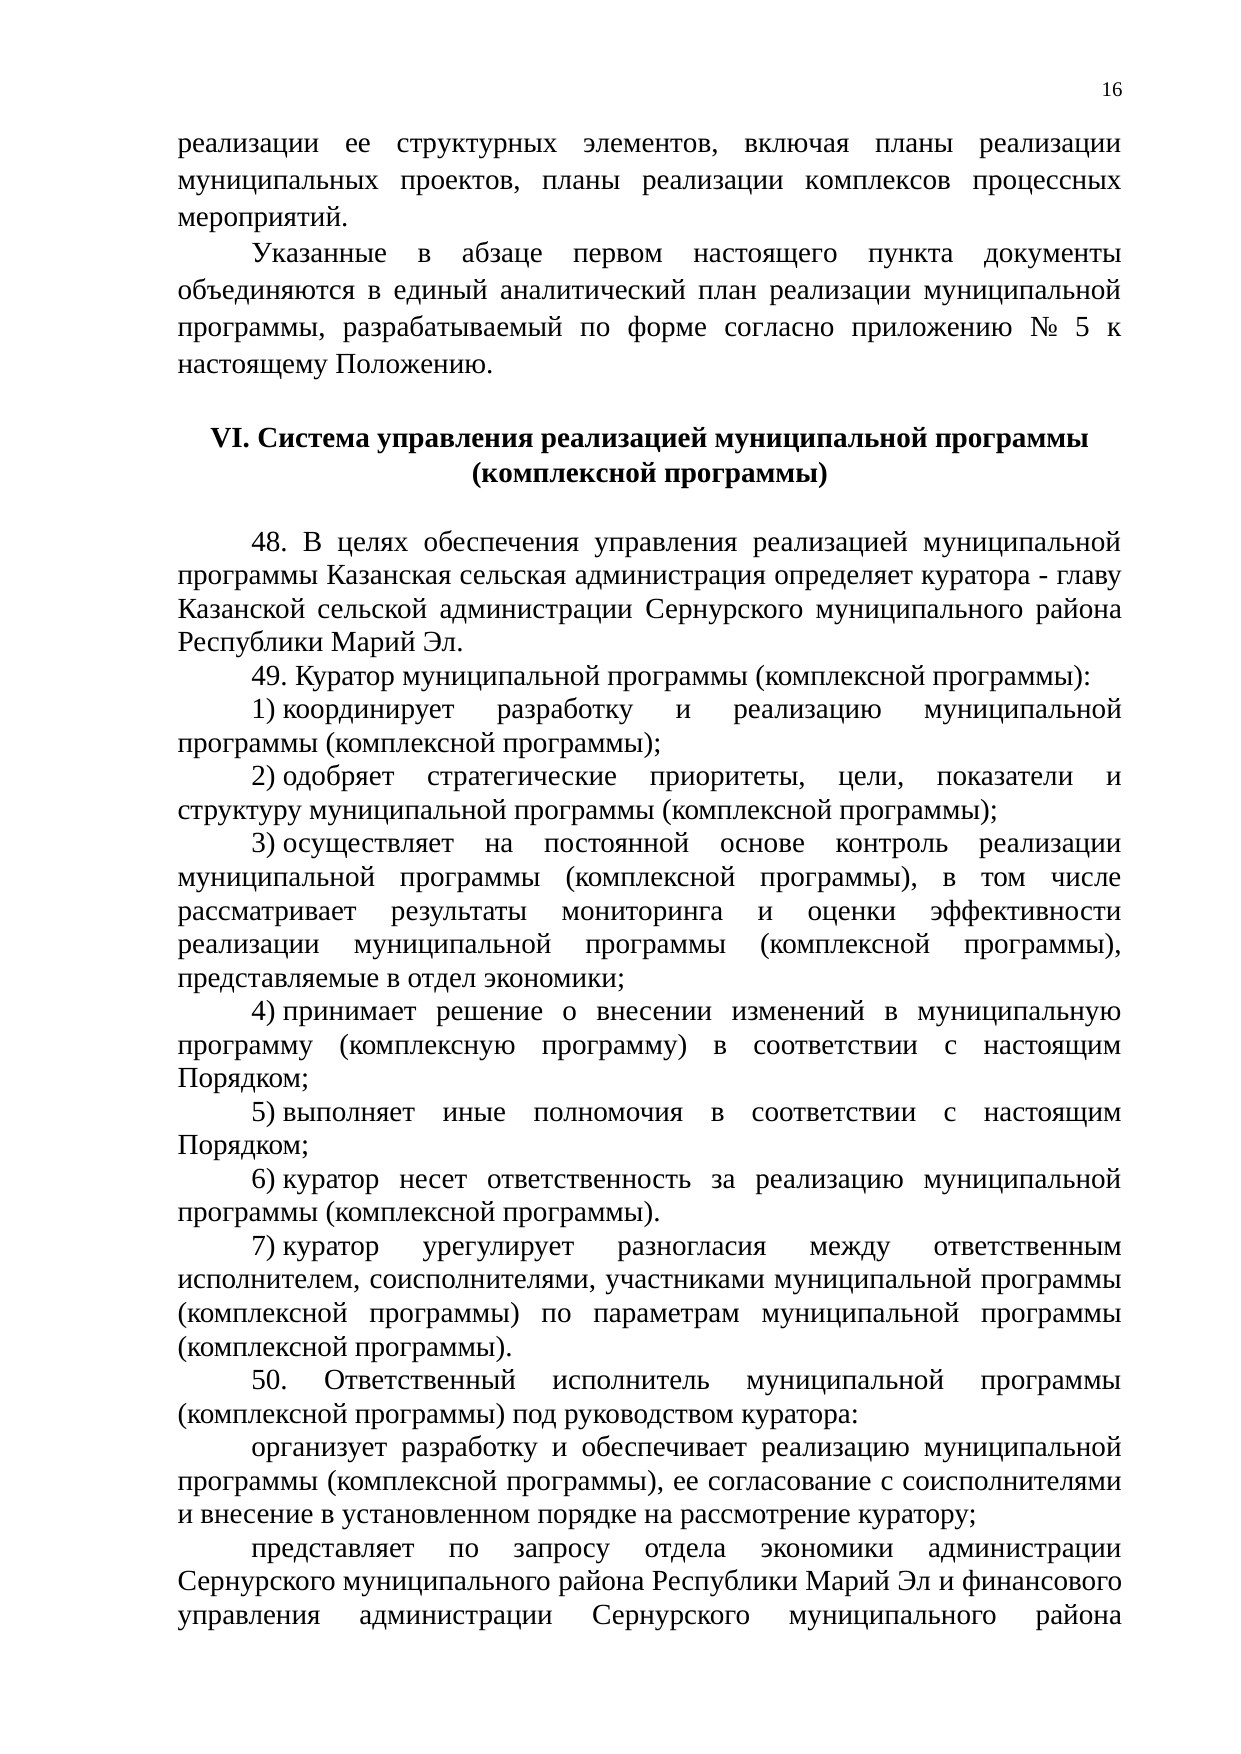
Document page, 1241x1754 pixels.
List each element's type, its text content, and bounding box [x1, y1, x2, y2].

list осуществляет на постоянной основе контроль реализации муниципальной программы (комплексной программы), в том числе рассматривает результаты мониторинга и оценки эффективности реализации муниципальной программы (комплексной программы), представляемые в отдел экономики; [177, 826, 1122, 993]
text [177, 1530, 1122, 1631]
list куратор урегулирует разногласия между ответственным исполнителем, соисполнителями, участниками муниципальной программы (комплексной программы) по параметрам муниципальной программы (комплексной программы). [177, 1228, 1122, 1362]
list выполняет иные полномочия в соответствии с настоящим Порядком; [177, 1094, 1122, 1161]
text организует разработку и обеспечивает реализацию муниципальной программы (комплексной программы), ее согласование с соисполнителями и внесение в установленном порядке на рассмотрение куратору; [177, 1429, 1122, 1530]
list куратор несет ответственность за реализацию муниципальной программы (комплексной программы). [177, 1161, 1122, 1228]
list одобряет стратегические приоритеты, цели, показатели и структуру муниципальной программы (комплексной программы); [177, 758, 1122, 826]
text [177, 125, 1122, 232]
list принимает решение о внесении изменений в муниципальную программу (комплексную программу) в соответствии с настоящим Порядком; [177, 993, 1122, 1094]
text Указанные в абзаце первом настоящего пункта документы объединяются в единый аналитический план реализации муниципальной программы, разрабатываемый по форме согласно приложению № 5 к настоящему Положению. [177, 236, 1122, 380]
text 49. Куратор муниципальной программы (комплексной программы): [177, 658, 1122, 691]
text VI. Система управления реализацией муниципальной программы (комплексной программы) [177, 420, 1122, 489]
text 48. В целях обеспечения управления реализацией муниципальной программы Казанская сельская администрация определяет куратора - главу Казанской сельской администрации Сернурского муниципального района Республики Марий Эл. [177, 524, 1122, 658]
text 50. Ответственный исполнитель муниципальной программы (комплексной программы) под руководством куратора: [177, 1362, 1122, 1429]
list координирует разработку и реализацию муниципальной программы (комплексной программы); [177, 691, 1122, 758]
